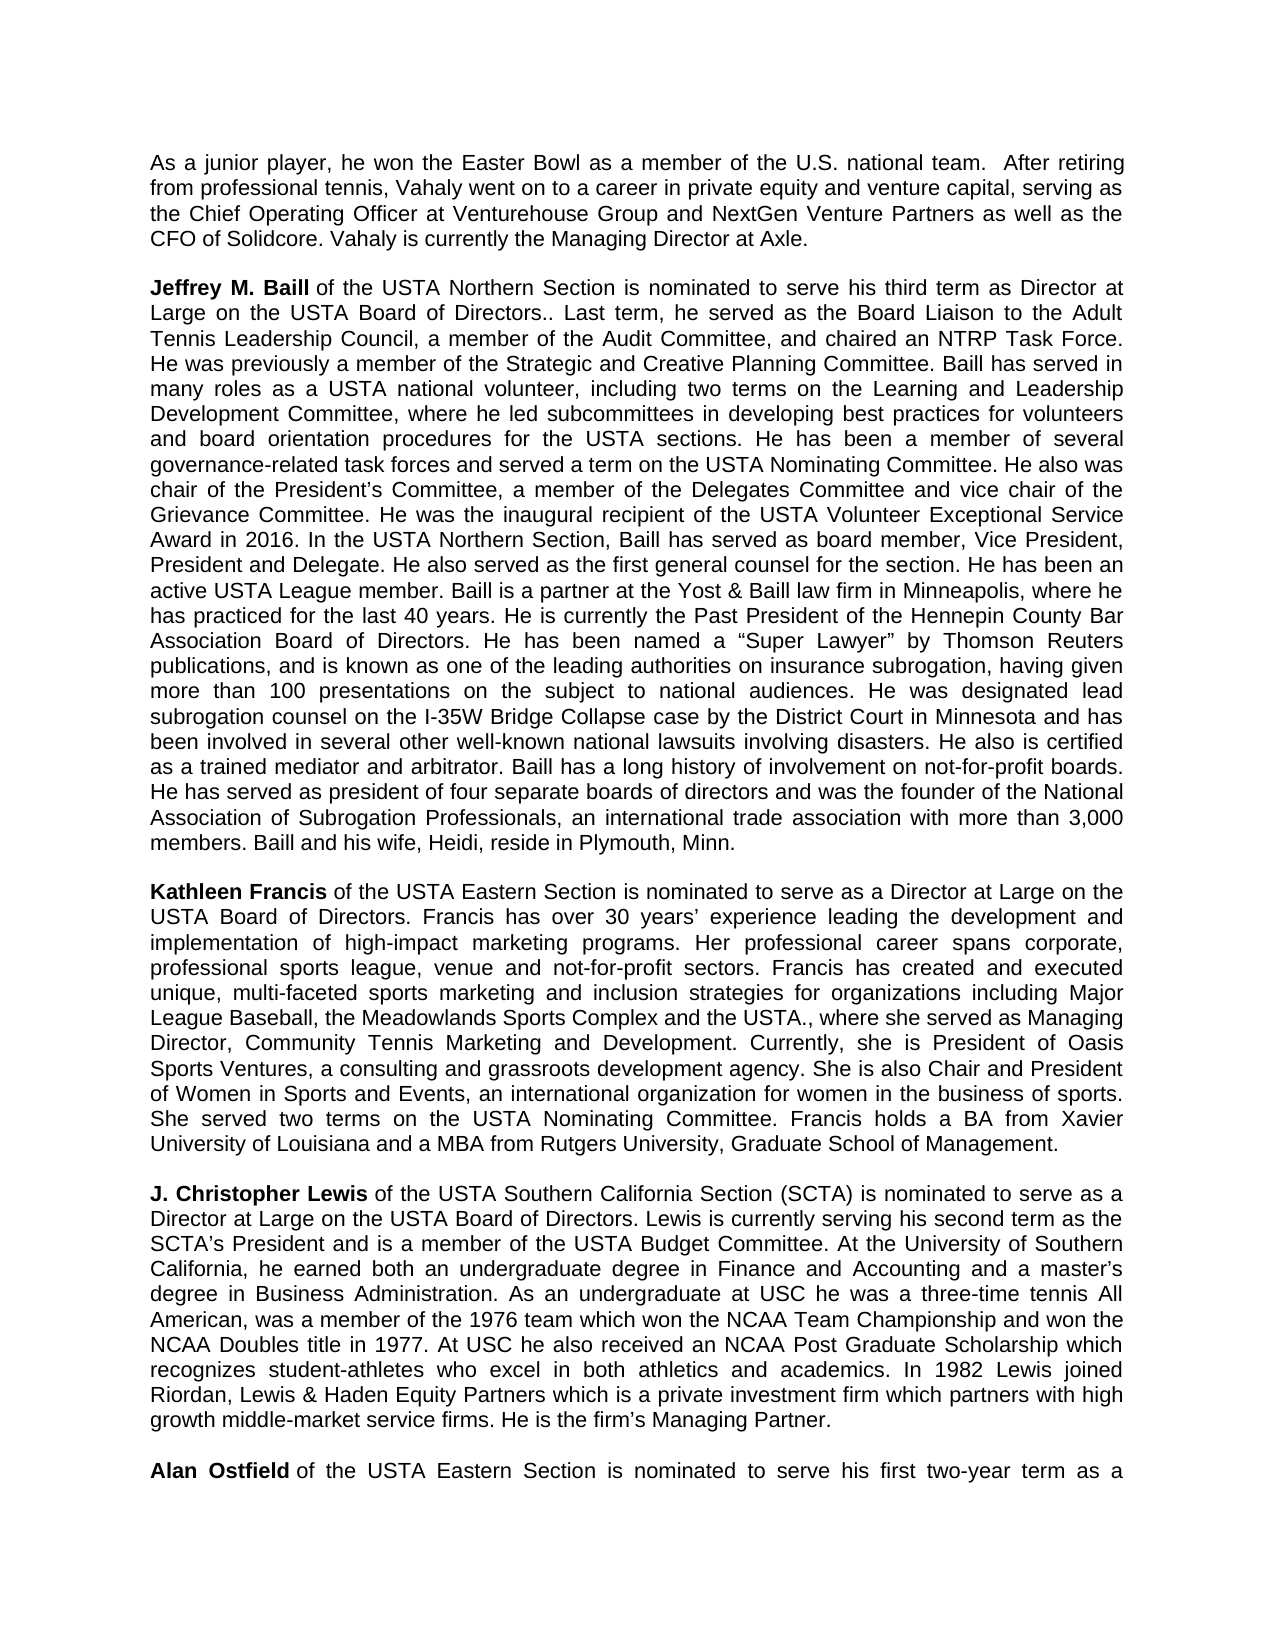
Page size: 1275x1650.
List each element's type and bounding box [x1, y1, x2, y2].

table_cell [150, 150, 1125, 1483]
